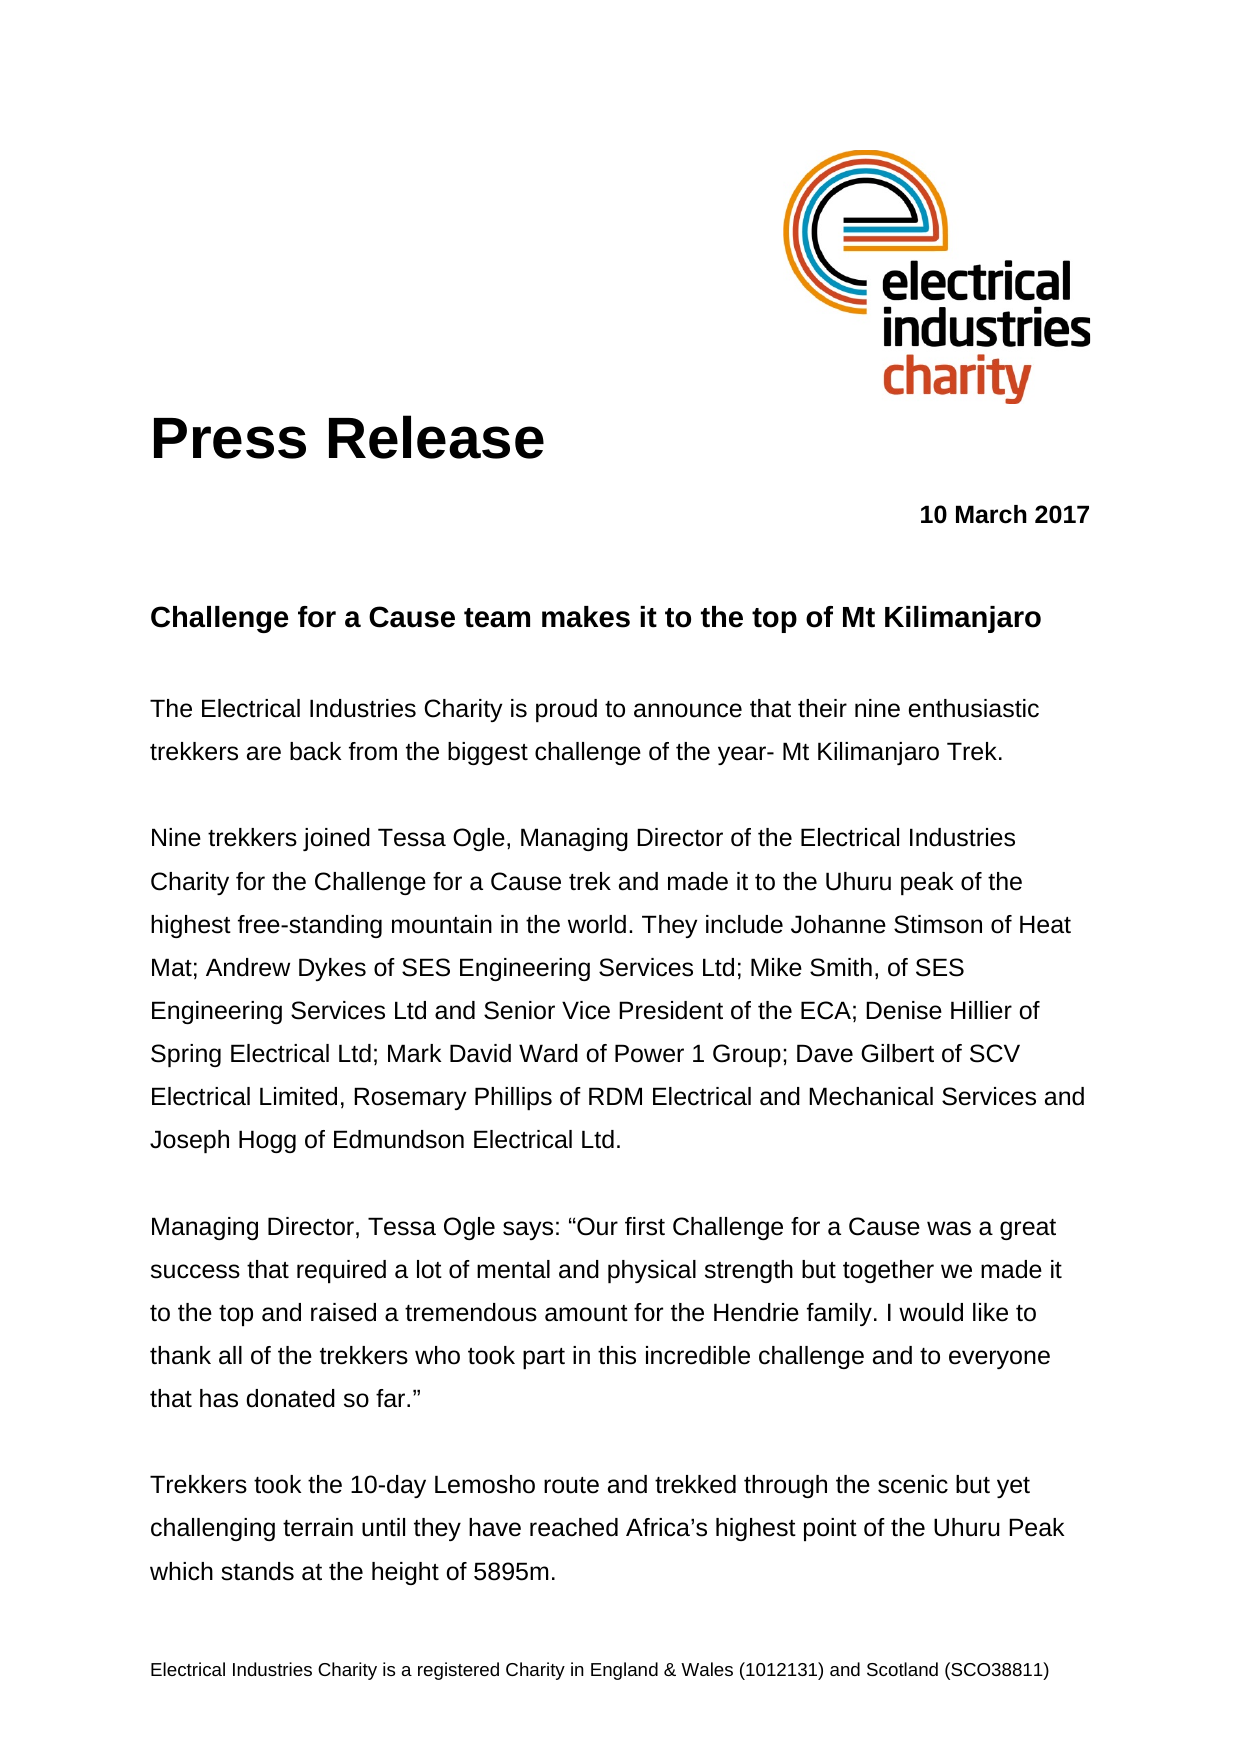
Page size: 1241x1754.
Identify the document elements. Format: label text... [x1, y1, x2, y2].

text Press Release [150, 404, 1090, 471]
text Nine trekkers joined Tessa Ogle, Managing Director of the Electrical Industries Charity for the Challenge for a Cause trek and made it to the Uhuru peak of the highest free-standing mountain in the world. They include Johanne Stimson of Heat Mat; Andrew Dykes of SES Engineering Services Ltd; Mike Smith, of SES Engineering Services Ltd and Senior Vice President of the ECA; Denise Hillier of Spring Electrical Ltd; Mark David Ward of Power 1 Group; Dave Gilbert of SCV Electrical Limited, Rosemary Phillips of RDM Electrical and Mechanical Services and Joseph Hogg of Edmundson Electrical Ltd. [150, 823, 1090, 1154]
text Trekkers took the 10-day Lemosho route and trekked through the scenic but yet challenging terrain until they have reached Africa’s highest point of the Uhuru Peak which stands at the height of 5895m. [150, 1470, 1090, 1585]
text The Electrical Industries Charity is proud to announce that their nine enthusiastic trekkers are back from the biggest challenge of the year- Mt Kilimanjaro Trek. [150, 694, 1090, 766]
text Challenge for a Cause team makes it to the top of Mt Kilimanjaro [150, 601, 1090, 634]
text 10 March 2017 [150, 500, 1090, 529]
text Managing Director, Tessa Ogle says: “Our first Challenge for a Cause was a great success that required a lot of mental and physical strength but together we made it to the top and raised a tremendous amount for the Hendrie family. I would like to thank all of the trekkers who took part in this incredible challenge and to everyone that has donated so far.” [150, 1211, 1090, 1413]
picture [783, 150, 1091, 404]
